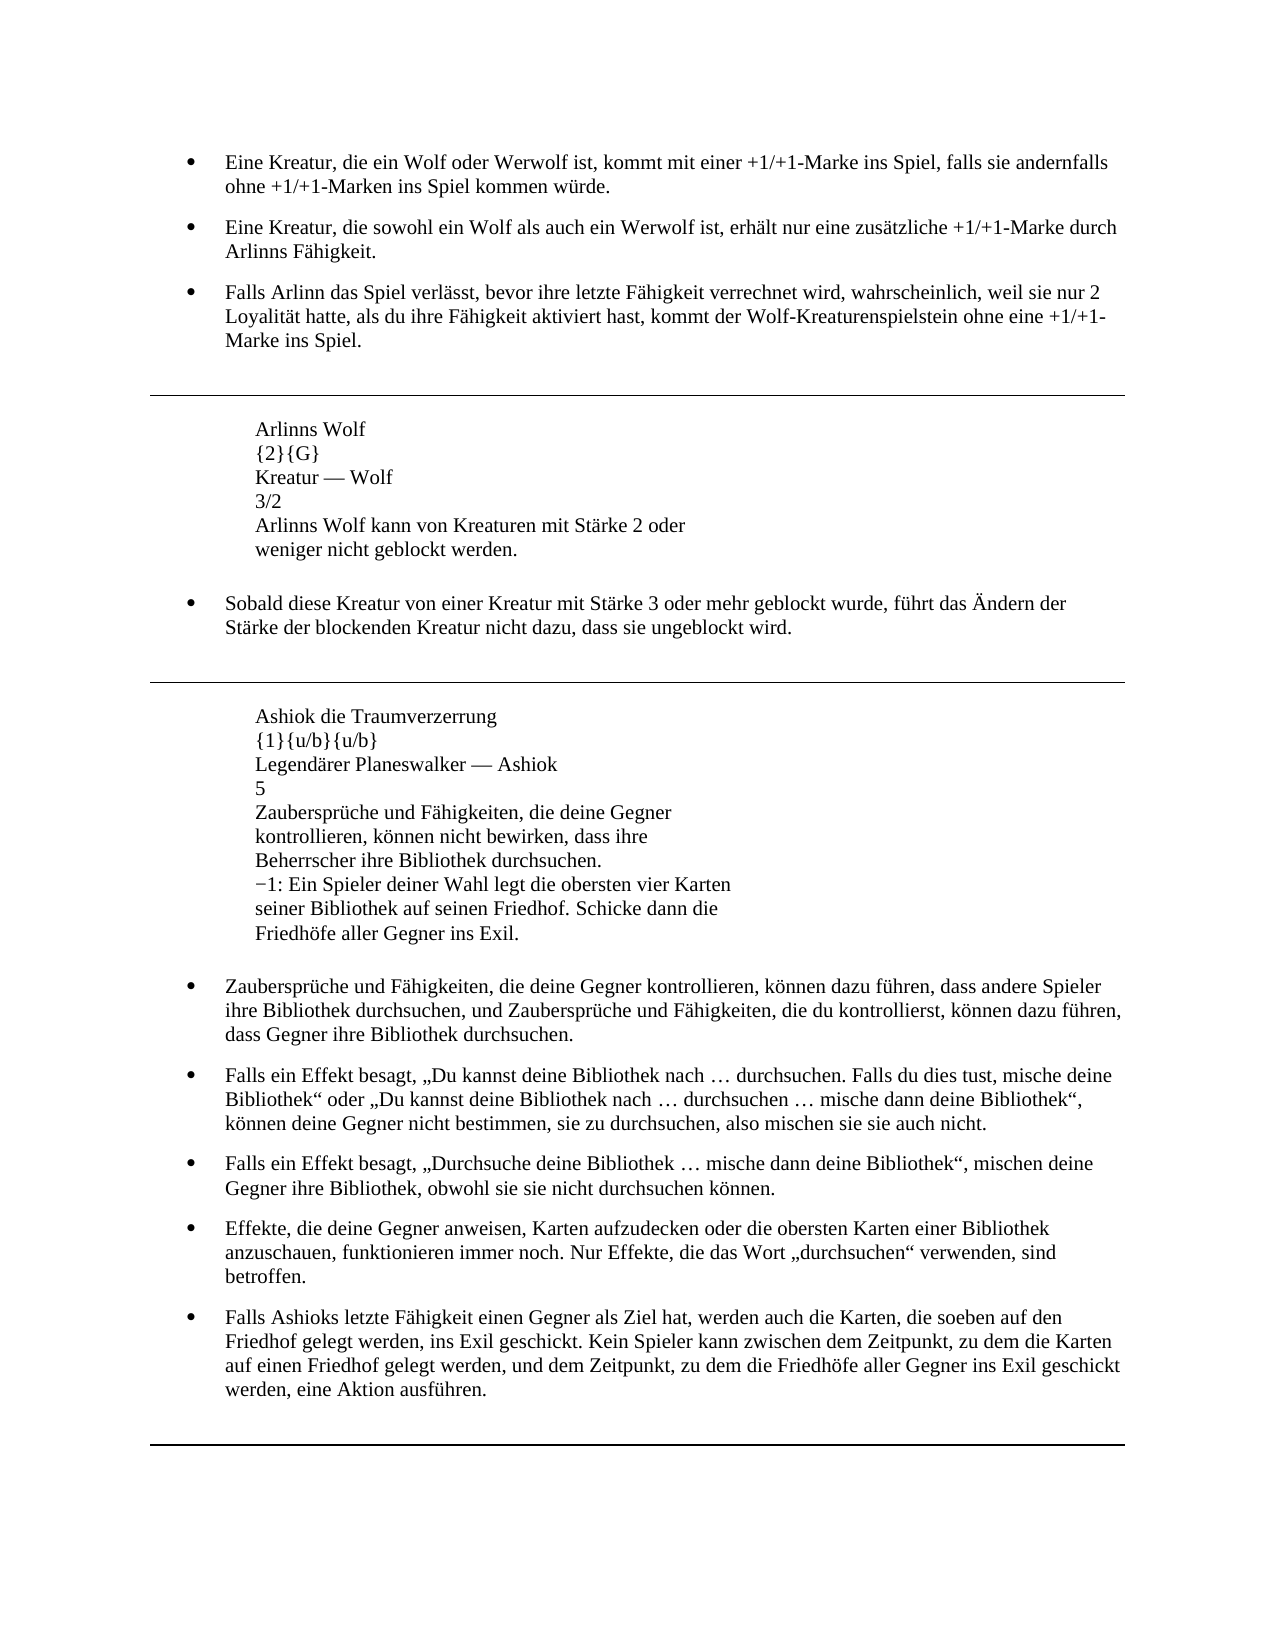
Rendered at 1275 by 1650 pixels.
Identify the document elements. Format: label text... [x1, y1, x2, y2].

text Arlinns Wolf {2}{G} Kreatur — Wolf 3/2 Arlinns Wolf kann von Kreaturen mit Stärke 2 oder weniger nicht geblockt werden. [255, 417, 735, 561]
list Falls ein Effekt besagt, „Du kannst deine Bibliothek nach … durchsuchen. Falls du dies tust, mische deine Bibliothek“ oder „Du kannst deine Bibliothek nach … durchsuchen … mische dann deine Bibliothek“, können deine Gegner nicht bestimmen, sie zu durchsuchen, also mischen sie sie auch nicht. [187, 1062, 1125, 1135]
list Zaubersprüche und Fähigkeiten, die deine Gegner kontrollieren, können dazu führen, dass andere Spieler ihre Bibliothek durchsuchen, und Zaubersprüche und Fähigkeiten, die du kontrollierst, können dazu führen, dass Gegner ihre Bibliothek durchsuchen. [187, 974, 1125, 1046]
list Eine Kreatur, die sowohl ein Wolf als auch ein Werwolf ist, erhält nur eine zusätzliche +1/+1-Marke durch Arlinns Fähigkeit. [187, 215, 1125, 263]
list Falls Arlinn das Spiel verlässt, bevor ihre letzte Fähigkeit verrechnet wird, wahrscheinlich, weil sie nur 2 Loyalität hatte, als du ihre Fähigkeit aktiviert hast, kommt der Wolf-Kreaturenspielstein ohne eine +1/+1-Marke ins Spiel. [187, 279, 1125, 352]
text Ashiok die Traumverzerrung {1}{u/b}{u/b} Legendärer Planeswalker — Ashiok 5 Zaubersprüche und Fähigkeiten, die deine Gegner kontrollieren, können nicht bewirken, dass ihre Beherrscher ihre Bibliothek durchsuchen. −1: Ein Spieler deiner Wahl legt die obersten vier Karten seiner Bibliothek auf seinen Friedhof. Schicke dann die Friedhöfe aller Gegner ins Exil. [255, 704, 735, 944]
list Eine Kreatur, die ein Wolf oder Werwolf ist, kommt mit einer +1/+1-Marke ins Spiel, falls sie andernfalls ohne +1/+1-Marken ins Spiel kommen würde. [187, 150, 1125, 198]
list Sobald diese Kreatur von einer Kreatur mit Stärke 3 oder mehr geblockt wurde, führt das Ändern der Stärke der blockenden Kreatur nicht dazu, dass sie ungeblockt wird. [187, 591, 1125, 639]
list Falls Ashioks letzte Fähigkeit einen Gegner als Ziel hat, werden auch die Karten, die soeben auf den Friedhof gelegt werden, ins Exil geschickt. Kein Spieler kann zwischen dem Zeitpunkt, zu dem die Karten auf einen Friedhof gelegt werden, und dem Zeitpunkt, zu dem die Friedhöfe aller Gegner ins Exil geschickt werden, eine Aktion ausführen. [187, 1305, 1125, 1401]
list Falls ein Effekt besagt, „Durchsuche deine Bibliothek … mische dann deine Bibliothek“, mischen deine Gegner ihre Bibliothek, obwohl sie sie nicht durchsuchen können. [187, 1151, 1125, 1199]
list Effekte, die deine Gegner anweisen, Karten aufzudecken oder die obersten Karten einer Bibliothek anzuschauen, funktionieren immer noch. Nur Effekte, die das Wort „durchsuchen“ verwenden, sind betroffen. [187, 1216, 1125, 1288]
